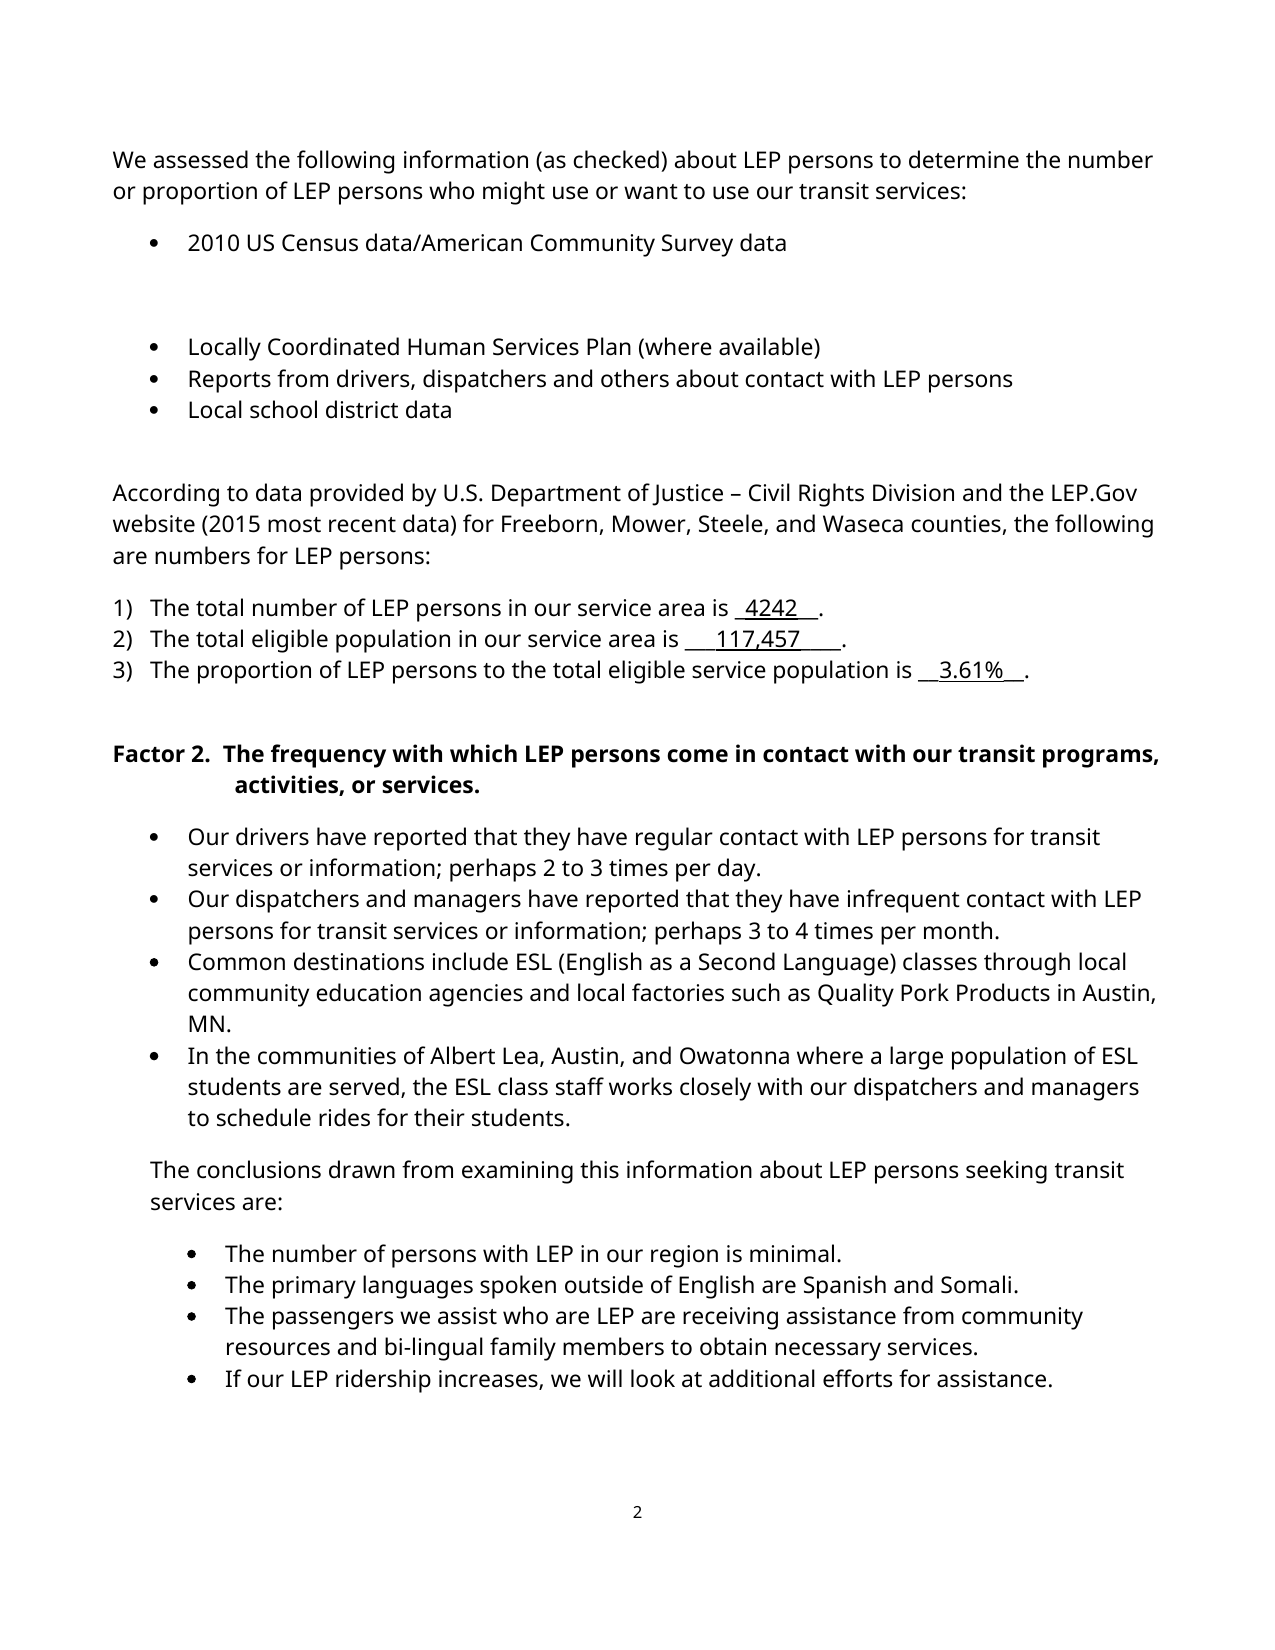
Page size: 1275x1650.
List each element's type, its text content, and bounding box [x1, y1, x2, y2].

list Our drivers have reported that they have regular contact with LEP persons for transit services or information; perhaps 2 to 3 times per day. [150, 821, 1162, 883]
list 2010 US Census data/American Community Survey data [150, 227, 1162, 258]
list Local school district data [150, 394, 1162, 425]
text Factor 2. The frequency with which LEP persons come in contact with our transit programs, activities, or services. [112, 737, 1162, 800]
list The total eligible population in our service area is ___117,457____. [112, 623, 1162, 654]
list The primary languages spoken outside of English are Spanish and Somali. [187, 1269, 1162, 1300]
list The proportion of LEP persons to the total eligible service population is __3.61%__. [112, 654, 1162, 685]
text According to data provided by U.S. Department of Justice – Civil Rights Division and the LEP.Gov website (2015 most recent data) for Freeborn, Mower, Steele, and Waseca counties, the following are numbers for LEP persons: [112, 477, 1162, 571]
text The conclusions drawn from examining this information about LEP persons seeking transit services are: [150, 1154, 1162, 1217]
list Common destinations include ESL (English as a Second Language) classes through local community education agencies and local factories such as Quality Pork Products in Austin, MN. [150, 946, 1162, 1039]
list Locally Coordinated Human Services Plan (where available) [150, 331, 1162, 362]
text We assessed the following information (as checked) about LEP persons to determine the number or proportion of LEP persons who might use or want to use our transit services: [112, 144, 1162, 206]
list Reports from drivers, dispatchers and others about contact with LEP persons [150, 362, 1162, 394]
list The total number of LEP persons in our service area is _4242__. [112, 592, 1162, 623]
list The passengers we assist who are LEP are receiving assistance from community resources and bi-lingual family members to obtain necessary services. [187, 1300, 1162, 1362]
list In the communities of Albert Lea, Austin, and Owatonna where a large population of ESL students are served, the ESL class staff works closely with our dispatchers and managers to schedule rides for their students. [150, 1039, 1162, 1133]
list If our LEP ridership increases, we will look at additional efforts for assistance. [187, 1362, 1162, 1394]
list Our dispatchers and managers have reported that they have infrequent contact with LEP persons for transit services or information; perhaps 3 to 4 times per month. [150, 883, 1162, 946]
list The number of persons with LEP in our region is minimal. [187, 1237, 1162, 1269]
